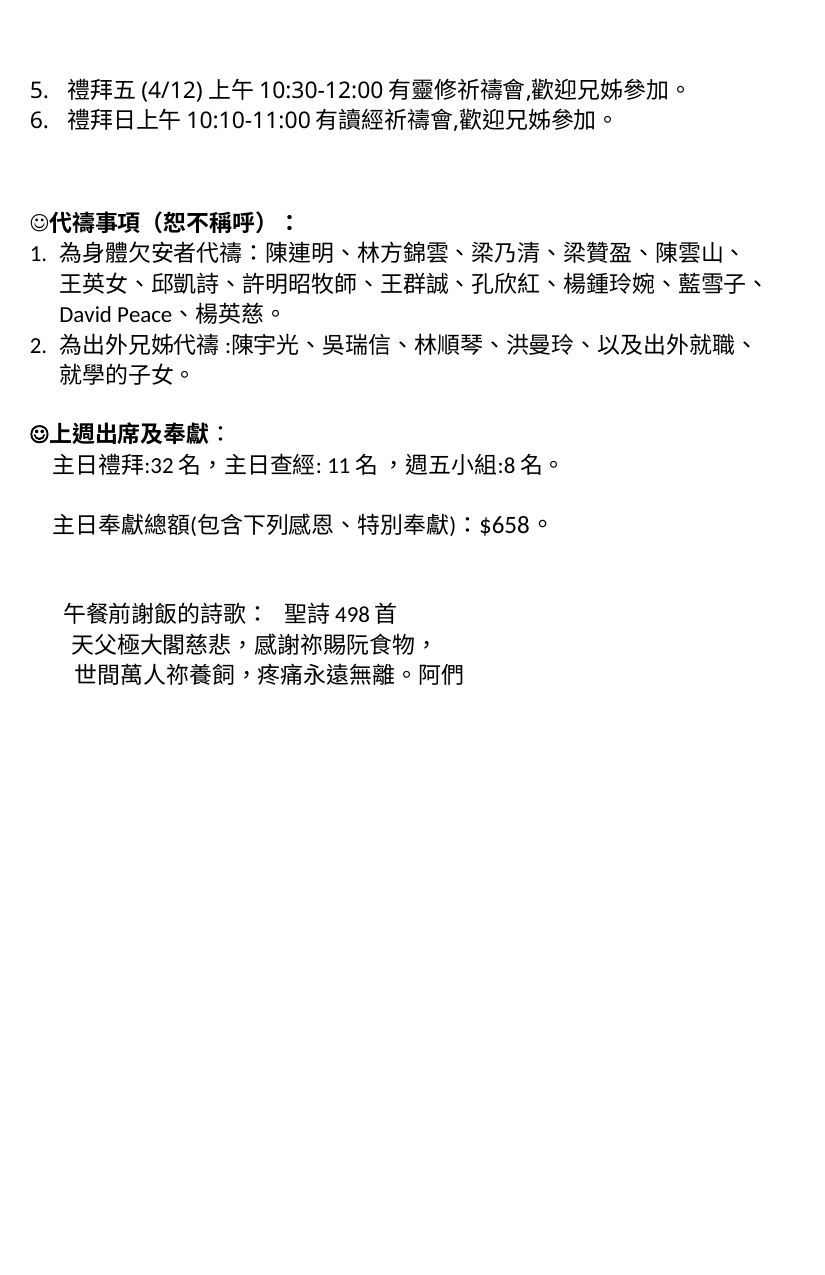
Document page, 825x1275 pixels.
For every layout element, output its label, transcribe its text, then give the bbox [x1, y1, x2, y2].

list 為身體欠安者代禱：陳連明、林方錦雲、梁乃清、梁贊盈、陳雲山、 [29, 237, 797, 268]
text 世間萬人祢養飼，疼痛永遠無離。阿們 [29, 659, 797, 690]
list 禮拜日上午10:10-11:00有讀經祈禱會,歡迎兄姊參加。 [29, 104, 812, 135]
list 為出外兄姊代禱 :陳宇光、吳瑞信、林順琴、洪曼玲、以及出外就職、 [29, 329, 797, 359]
text 上週出席及奉獻： [29, 418, 797, 449]
text 天父極大閣慈悲，感謝祢賜阮食物， [29, 629, 797, 659]
text 王英女、邱凱詩、許明昭牧師、王群誠、孔欣紅、楊鍾玲婉、藍雪子、David Peace、楊英慈。 [59, 268, 797, 329]
text 主日奉獻總額(包含下列感恩、特別奉獻)：$658。 [29, 507, 797, 541]
text 代禱事項（恕不稱呼）： [29, 207, 797, 237]
text 午餐前謝飯的詩歌： 聖詩498首 [29, 598, 797, 629]
text 就學的子女。 [59, 359, 797, 390]
text 主日禮拜:32名，主日查經: 11名 ，週五小組:8名。 [29, 449, 797, 479]
list 禮拜五 (4/12) 上午10:30-12:00有靈修祈禱會,歡迎兄姊參加。 [29, 74, 797, 104]
